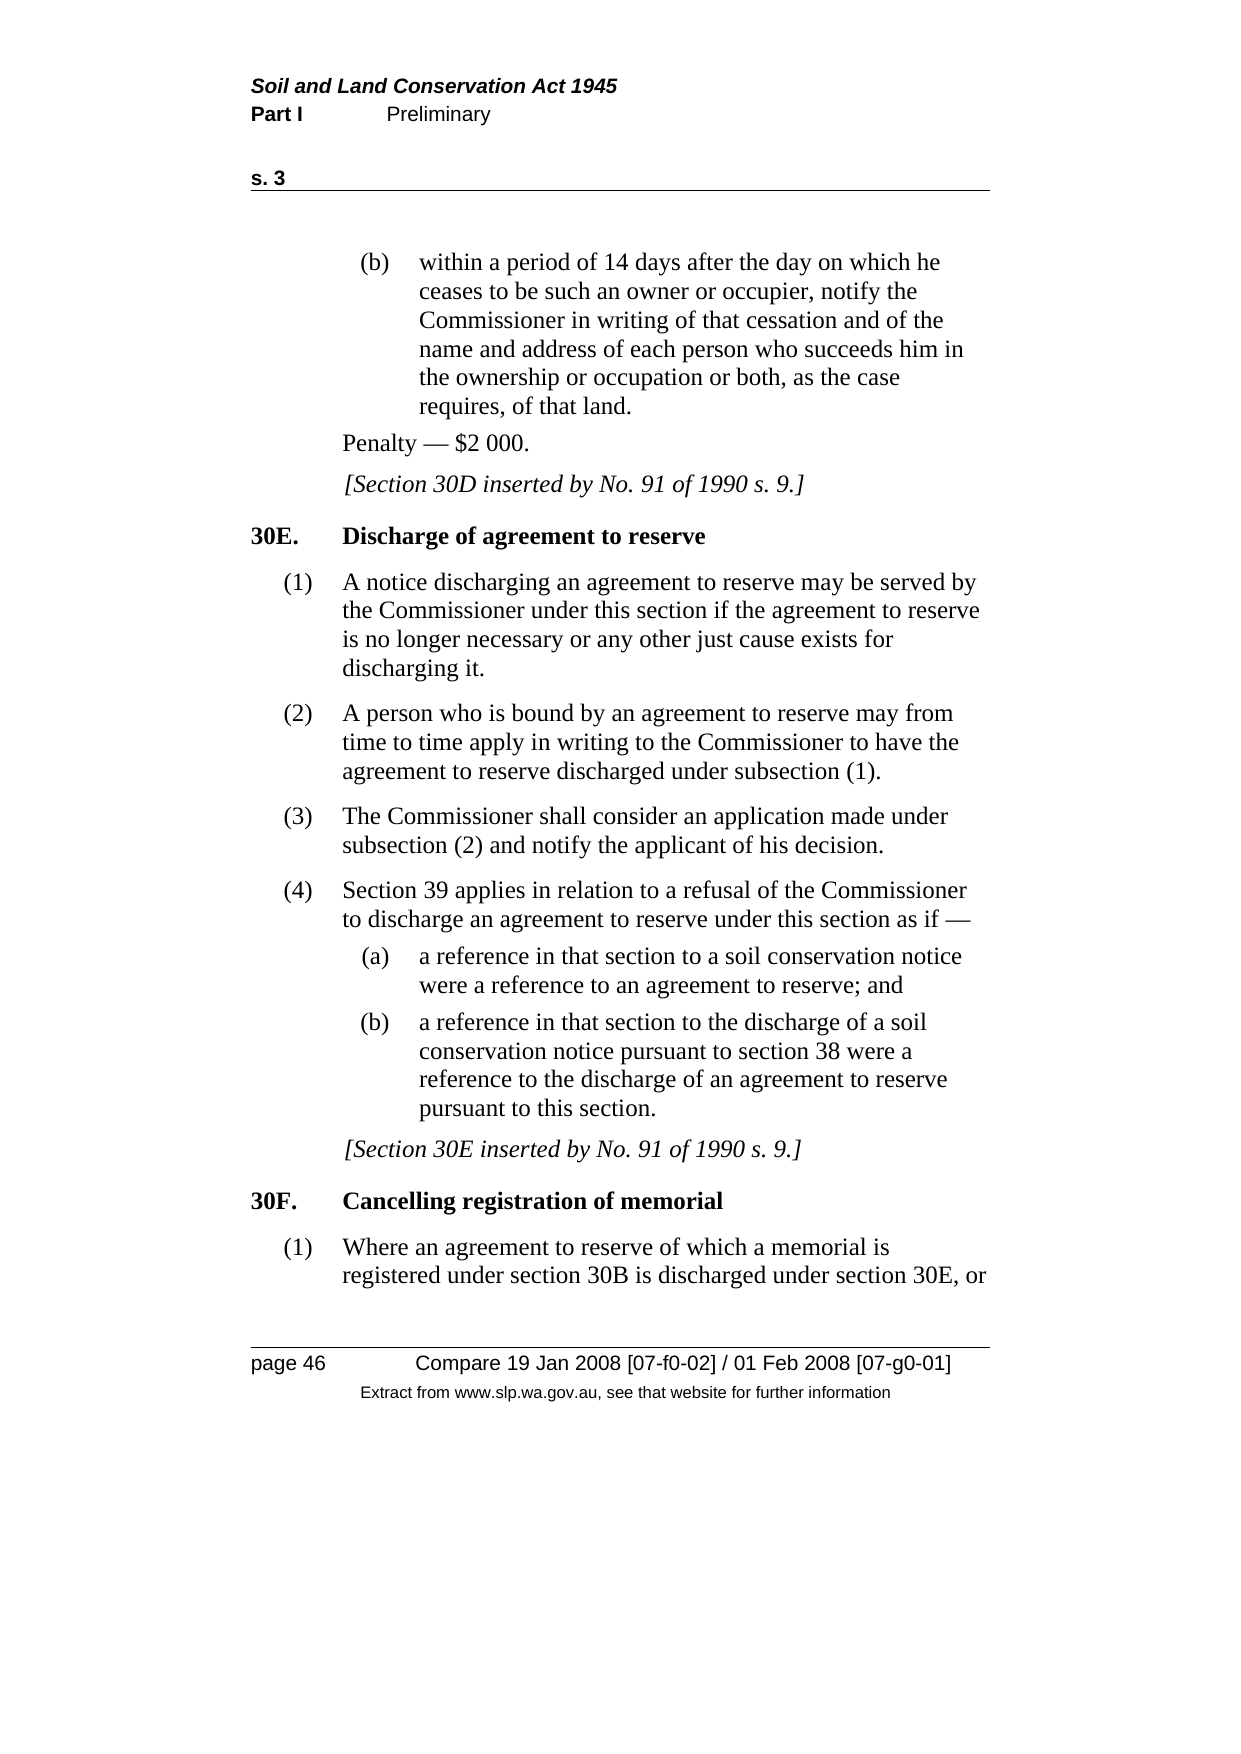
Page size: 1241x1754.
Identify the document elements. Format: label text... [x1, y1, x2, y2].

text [251, 1232, 990, 1289]
text (3) The Commissioner shall consider an application made under subsection (2) and notify the applicant of his decision. [251, 801, 990, 859]
subtitle 30E. Discharge of agreement to reserve [251, 521, 990, 550]
text (1) A notice discharging an agreement to reserve may be served by the Commissioner under this section if the agreement to reserve is no longer necessary or any other just cause exists for discharging it. [251, 567, 990, 682]
text [Section 30D inserted by No. 91 of 1990 s. 9.] [251, 469, 990, 498]
text [Section 30E inserted by No. 91 of 1990 s. 9.] [251, 1134, 990, 1163]
text Penalty — $2 000. [251, 428, 990, 457]
text (4) Section 39 applies in relation to a refusal of the Commissioner to discharge an agreement to reserve under this section as if — [251, 875, 990, 933]
text (b) a reference in that section to the discharge of a soil conservation notice pursuant to section 38 were a reference to the discharge of an agreement to reserve pursuant to this section. [251, 1007, 990, 1122]
text (2) A person who is bound by an agreement to reserve may from time to time apply in writing to the Commissioner to have the agreement to reserve discharged under subsection (1). [251, 698, 990, 784]
text (a) a reference in that section to a soil conservation notice were a reference to an agreement to reserve; and [251, 941, 990, 999]
subtitle 30F. Cancelling registration of memorial [251, 1186, 990, 1215]
text (b) within a period of 14 days after the day on which he ceases to be such an owner or occupier, notify the Commissioner in writing of that cessation and of the name and address of each person who succeeds him in the ownership or occupation or both, as the case requires, of that land. [251, 247, 990, 420]
